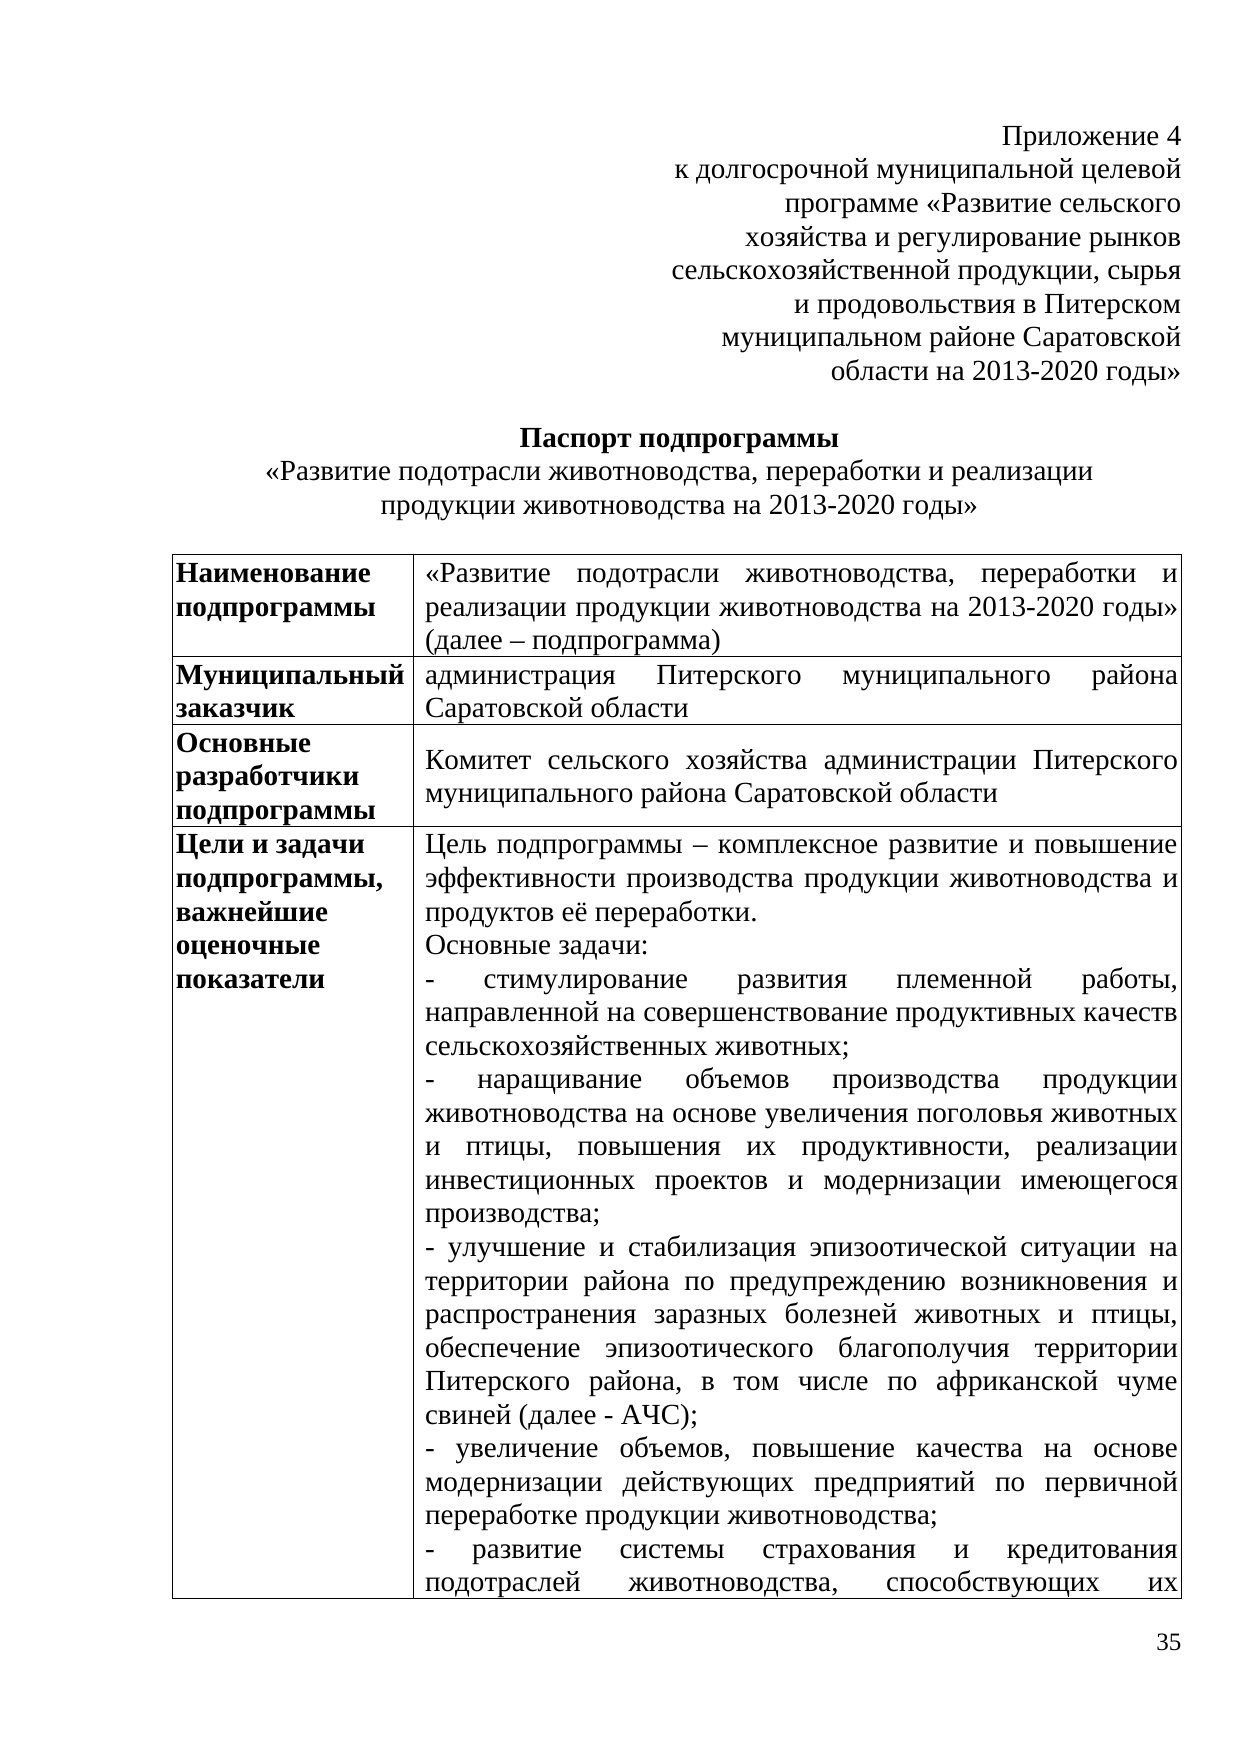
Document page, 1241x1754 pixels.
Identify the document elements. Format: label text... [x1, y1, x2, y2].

subtitle Приложение 4 [177, 118, 1181, 152]
subtitle хозяйства и регулирование рынков [177, 219, 1181, 252]
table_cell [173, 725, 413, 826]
text Паспорт подпрограммы [177, 420, 1181, 453]
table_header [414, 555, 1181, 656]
subtitle муниципальном районе Саратовской [177, 319, 1181, 353]
subtitle к долгосрочной муниципальной целевой [177, 152, 1181, 185]
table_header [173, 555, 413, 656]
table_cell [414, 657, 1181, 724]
subtitle сельскохозяйственной продукции, сырья [177, 252, 1181, 286]
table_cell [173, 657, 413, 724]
subtitle программе «Развитие сельского [177, 185, 1181, 219]
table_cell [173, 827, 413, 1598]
subtitle и продовольствия в Питерском [177, 286, 1181, 319]
subtitle области на 2013-2020 годы» [177, 353, 1181, 386]
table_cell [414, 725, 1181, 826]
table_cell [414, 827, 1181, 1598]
text «Развитие подотрасли животноводства, переработки и реализации [177, 453, 1181, 487]
text продукции животноводства на 2013-2020 годы» [177, 487, 1181, 521]
